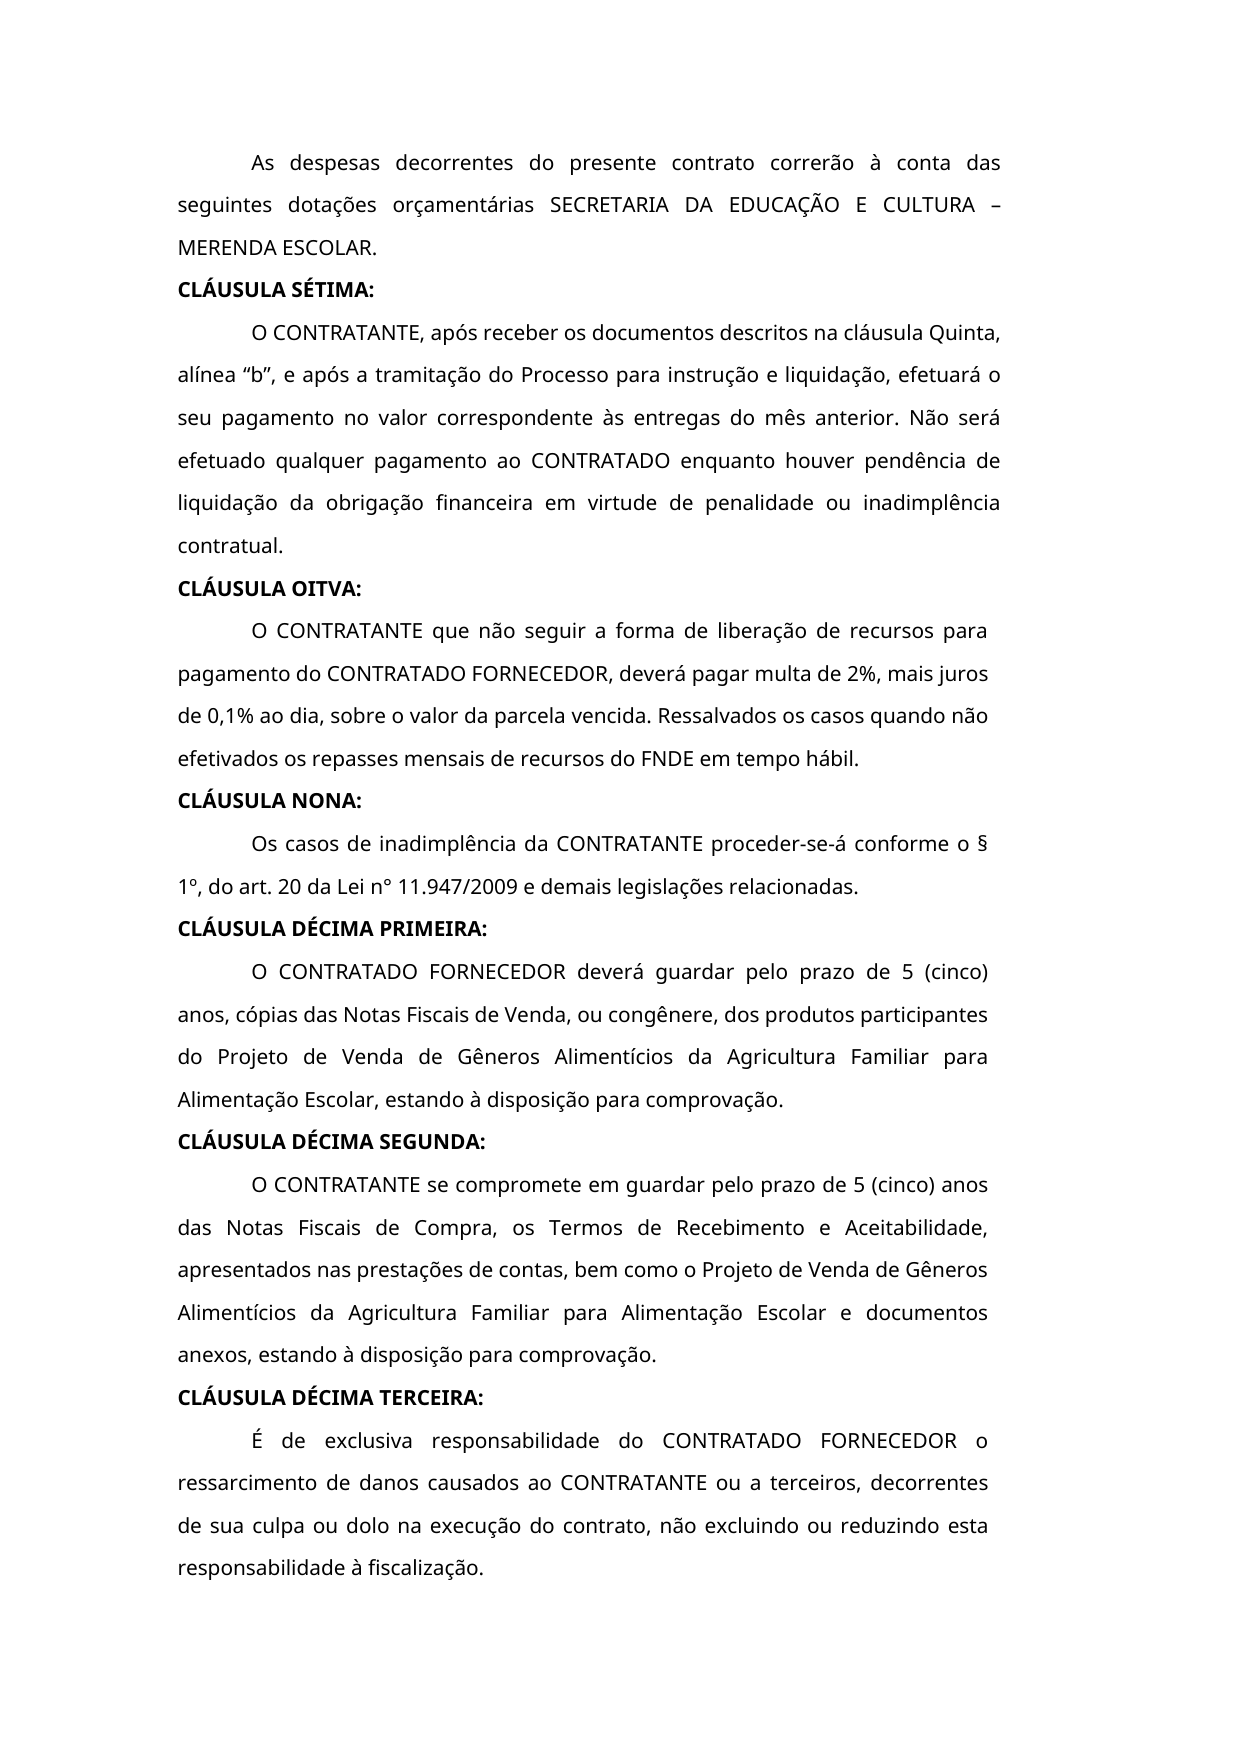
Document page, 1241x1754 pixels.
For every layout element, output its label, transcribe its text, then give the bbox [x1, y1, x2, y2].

text É de exclusiva responsabilidade do CONTRATADO FORNECEDOR o ressarcimento de danos causados ao CONTRATANTE ou a terceiros, decorrentes de sua culpa ou dolo na execução do contrato, não excluindo ou reduzindo esta responsabilidade à fiscalização. [177, 1426, 989, 1582]
text CLÁUSULA DÉCIMA TERCEIRA: [177, 1383, 989, 1412]
text CLÁUSULA SÉTIMA: [177, 275, 1002, 304]
text Os casos de inadimplência da CONTRATANTE proceder-se-á conforme o § 1º, do art. 20 da Lei n° 11.947/2009 e demais legislações relacionadas. [177, 829, 989, 900]
text O CONTRATANTE, após receber os documentos descritos na cláusula Quinta, alínea “b”, e após a tramitação do Processo para instrução e liquidação, efetuará o seu pagamento no valor correspondente às entregas do mês anterior. Não será efetuado qualquer pagamento ao CONTRATADO enquanto houver pendência de liquidação da obrigação financeira em virtude de penalidade ou inadimplência contratual. [177, 318, 1002, 559]
text CLÁUSULA DÉCIMA PRIMEIRA: [177, 914, 989, 943]
text O CONTRATANTE se compromete em guardar pelo prazo de 5 (cinco) anos das Notas Fiscais de Compra, os Termos de Recebimento e Aceitabilidade, apresentados nas prestações de contas, bem como o Projeto de Venda de Gêneros Alimentícios da Agricultura Familiar para Alimentação Escolar e documentos anexos, estando à disposição para comprovação. [177, 1170, 989, 1369]
text CLÁUSULA DÉCIMA SEGUNDA: [177, 1127, 989, 1156]
text CLÁUSULA NONA: [177, 787, 989, 815]
text As despesas decorrentes do presente contrato correrão à conta das seguintes dotações orçamentárias SECRETARIA DA EDUCAÇÃO E CULTURA –MERENDA ESCOLAR. [177, 148, 1002, 261]
text O CONTRATANTE que não seguir a forma de liberação de recursos para pagamento do CONTRATADO FORNECEDOR, deverá pagar multa de 2%, mais juros de 0,1% ao dia, sobre o valor da parcela vencida. Ressalvados os casos quando não efetivados os repasses mensais de recursos do FNDE em tempo hábil. [177, 616, 989, 772]
text O CONTRATADO FORNECEDOR deverá guardar pelo prazo de 5 (cinco) anos, cópias das Notas Fiscais de Venda, ou congênere, dos produtos participantes do Projeto de Venda de Gêneros Alimentícios da Agricultura Familiar para Alimentação Escolar, estando à disposição para comprovação. [177, 957, 989, 1113]
text CLÁUSULA OITVA: [177, 574, 989, 602]
